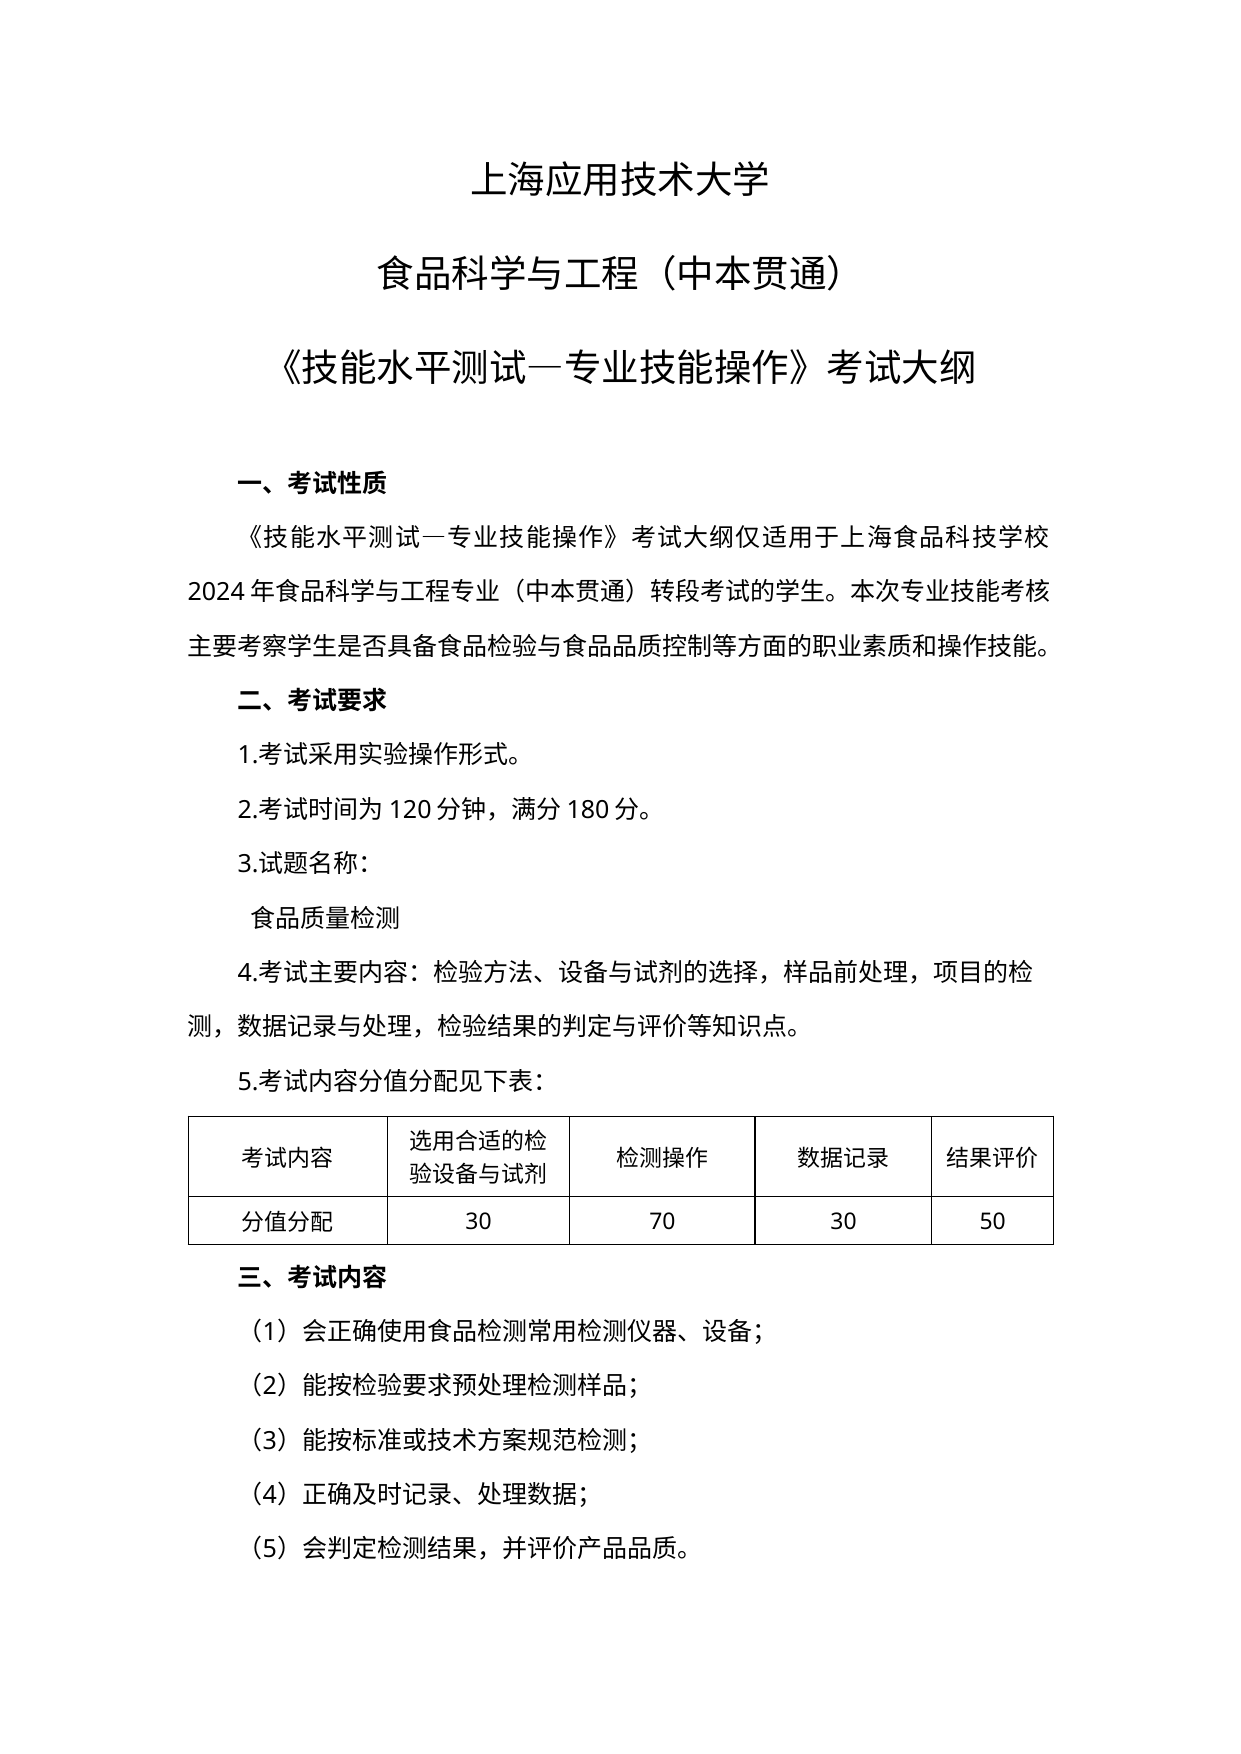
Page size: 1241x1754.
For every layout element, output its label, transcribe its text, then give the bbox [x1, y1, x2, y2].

table_header 选用合适的检验设备与试剂 [388, 1117, 569, 1196]
text 《技能水平测试—专业技能操作》考试大纲 [187, 338, 1053, 392]
text 二、考试要求 [187, 681, 1053, 717]
text 2.考试时间为120分钟，满分180分。 [187, 789, 1053, 826]
text （1）会正确使用食品检测常用检测仪器、设备； [187, 1311, 1053, 1348]
text 上海应用技术大学 [187, 150, 1053, 204]
table_cell 70 [570, 1197, 754, 1243]
text 1.考试采用实验操作形式。 [187, 735, 1053, 771]
table_header 考试内容 [189, 1117, 387, 1196]
text 食品质量检测 [187, 898, 1053, 934]
table_header 数据记录 [756, 1117, 931, 1196]
table_header 结果评价 [932, 1117, 1053, 1196]
text 食品科学与工程（中本贯通） [187, 244, 1053, 298]
text 5.考试内容分值分配见下表： [187, 1061, 1053, 1097]
table_header 检测操作 [570, 1117, 754, 1196]
text 三、考试内容 [187, 1257, 1053, 1293]
text （5）会判定检测结果，并评价产品品质。 [187, 1529, 1053, 1565]
text （4）正确及时记录、处理数据； [187, 1474, 1053, 1511]
text 4.考试主要内容：检验方法、设备与试剂的选择，样品前处理，项目的检测，数据记录与处理，检验结果的判定与评价等知识点。 [187, 952, 1053, 1043]
table_cell 50 [932, 1197, 1053, 1243]
table_cell 30 [388, 1197, 569, 1243]
text 3.试题名称： [187, 844, 1053, 880]
text 《技能水平测试—专业技能操作》考试大纲仅适用于上海食品科技学校2024年食品科学与工程专业（中本贯通）转段考试的学生。本次专业技能考核主要考察学生是否具备食品检验与食品品质控制等方面的职业素质和操作技能。 [187, 517, 1053, 662]
text （2）能按检验要求预处理检测样品； [187, 1366, 1053, 1402]
table_cell 分值分配 [189, 1197, 387, 1243]
table_cell 30 [756, 1197, 931, 1243]
text 一、考试性质 [187, 463, 1053, 499]
text （3）能按标准或技术方案规范检测； [187, 1420, 1053, 1456]
